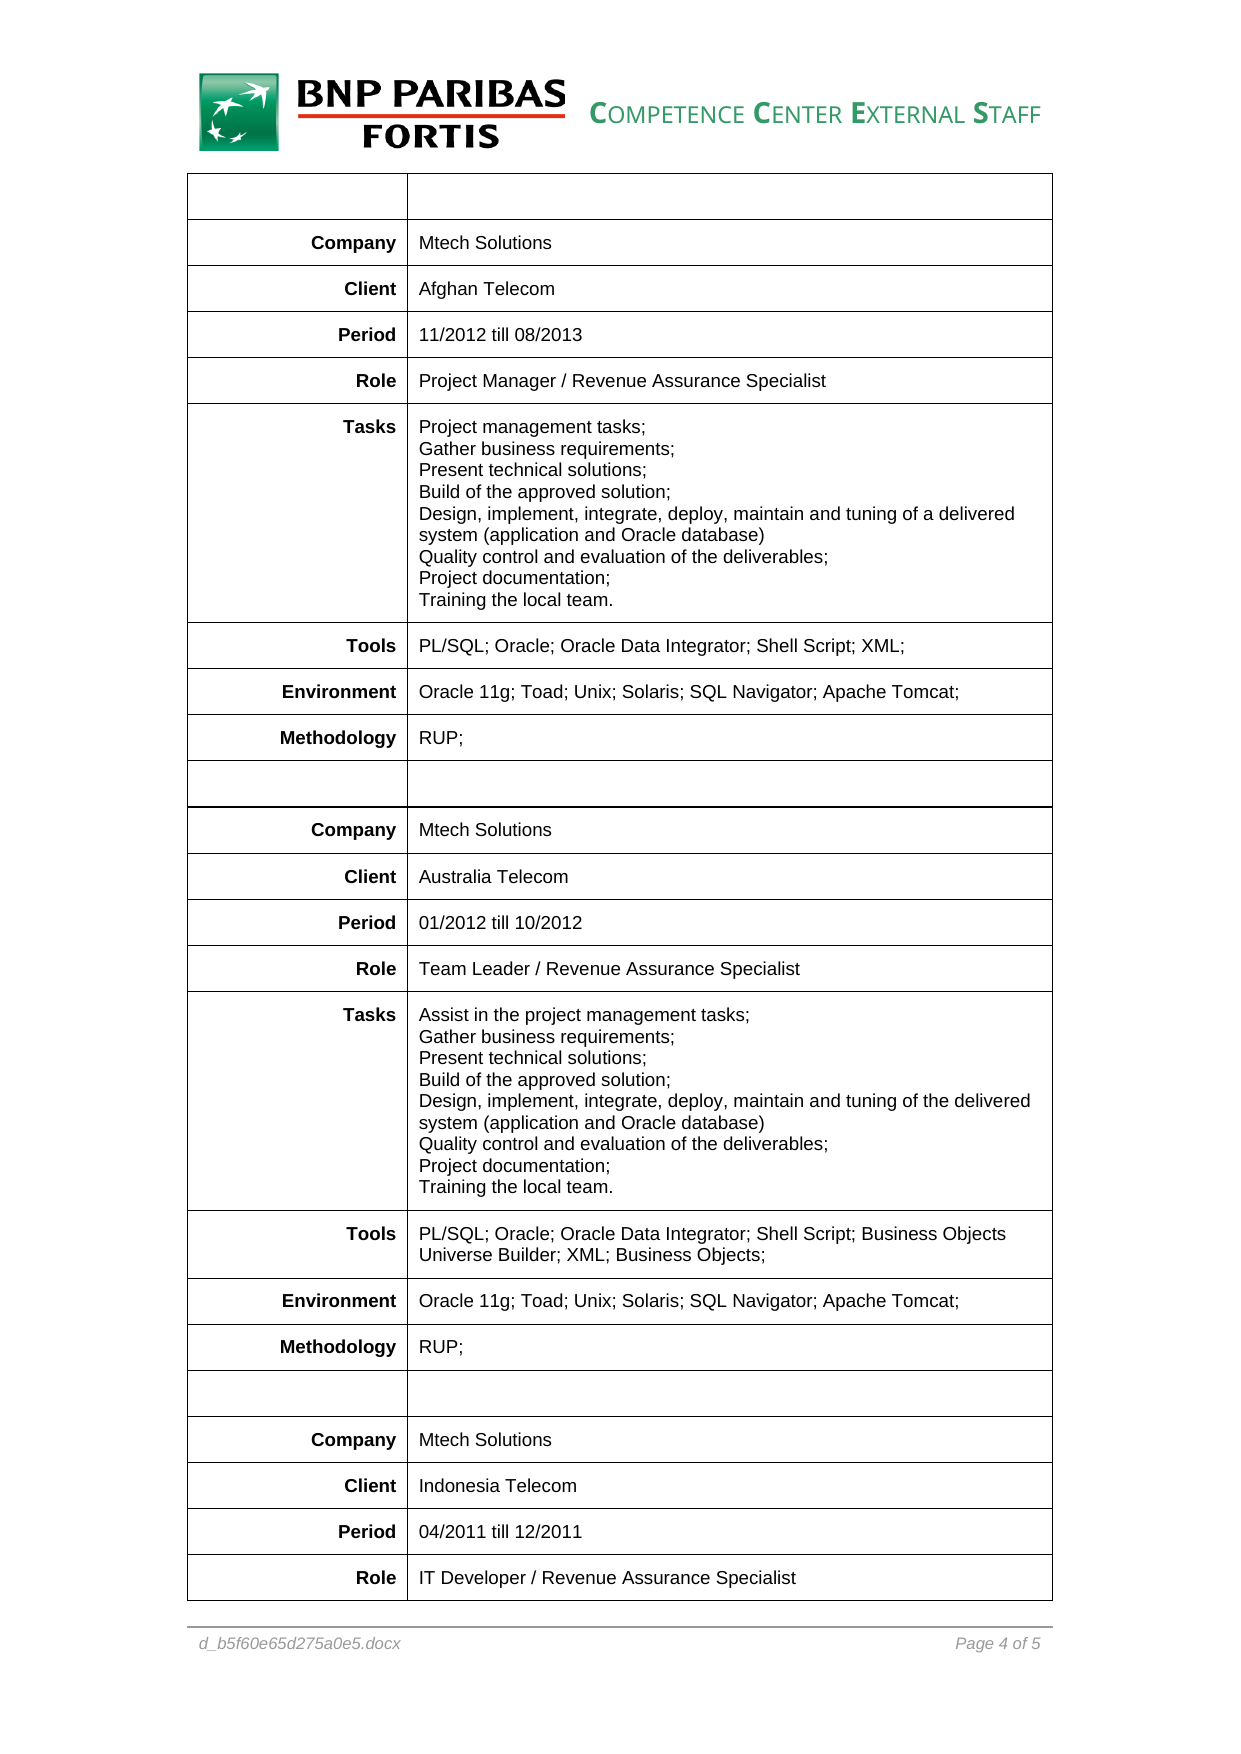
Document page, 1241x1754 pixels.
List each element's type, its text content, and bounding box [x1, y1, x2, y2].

table_cell Period [188, 1509, 407, 1554]
table_cell 11/2012 till 08/2013 [408, 312, 1052, 357]
table_cell Tasks [188, 992, 407, 1210]
table_cell Assist in the project management tasks; Gather business requirements; Present technical solutions; Build of the approved solution; Design, implement, integrate, deploy, maintain and tuning of the delivered system (application and Oracle database) Quality control and evaluation of the deliverables; Project documentation; Training the local team. [408, 992, 1052, 1210]
table_cell RUP; [408, 1325, 1052, 1370]
table_cell Role [188, 946, 407, 991]
table_cell PL/SQL; Oracle; Oracle Data Integrator; Shell Script; Business Objects Universe Builder; XML; Business Objects; [408, 1211, 1052, 1277]
table_cell Oracle 11g; Toad; Unix; Solaris; SQL Navigator; Apache Tomcat; [408, 1279, 1052, 1323]
table_cell Methodology [188, 1325, 407, 1370]
table_cell Mtech Solutions [408, 220, 1052, 265]
table_cell Company [188, 1417, 407, 1462]
table_cell Tasks [188, 404, 407, 622]
table_cell Company [188, 808, 407, 853]
table_cell Tools [188, 623, 407, 668]
table_cell PL/SQL; Oracle; Oracle Data Integrator; Shell Script; XML; [408, 623, 1052, 668]
table_cell Mtech Solutions [408, 1417, 1052, 1462]
table_cell [408, 174, 1052, 219]
table_cell Oracle 11g; Toad; Unix; Solaris; SQL Navigator; Apache Tomcat; [408, 669, 1052, 714]
table_cell Role [188, 358, 407, 403]
table_cell Australia Telecom [408, 854, 1052, 899]
table_cell Client [188, 266, 407, 311]
table_cell Methodology [188, 715, 407, 760]
table_cell Project management tasks; Gather business requirements; Present technical solutions; Build of the approved solution; Design, implement, integrate, deploy, maintain and tuning of a delivered system (application and Oracle database) Quality control and evaluation of the deliverables; Project documentation; Training the local team. [408, 404, 1052, 622]
table_cell Tools [188, 1211, 407, 1277]
table_cell Client [188, 1463, 407, 1508]
table_cell Client [188, 854, 407, 899]
table_cell Environment [188, 669, 407, 714]
table_cell 01/2012 till 10/2012 [408, 900, 1052, 945]
table_cell IT Developer / Revenue Assurance Specialist [408, 1555, 1052, 1600]
table_cell [188, 1371, 407, 1416]
table_cell Period [188, 900, 407, 945]
table_cell Team Leader / Revenue Assurance Specialist [408, 946, 1052, 991]
table_cell Afghan Telecom [408, 266, 1052, 311]
table_cell [408, 761, 1052, 806]
table_cell Project Manager / Revenue Assurance Specialist [408, 358, 1052, 403]
picture [198, 73, 565, 151]
table_cell [408, 1371, 1052, 1416]
table_cell Role [188, 1555, 407, 1600]
table_cell RUP; [408, 715, 1052, 760]
table_cell Company [188, 220, 407, 265]
table_cell Period [188, 312, 407, 357]
table_cell 04/2011 till 12/2011 [408, 1509, 1052, 1554]
table_cell [188, 174, 407, 219]
table_cell Environment [188, 1279, 407, 1323]
table_cell Mtech Solutions [408, 808, 1052, 853]
table_cell Indonesia Telecom [408, 1463, 1052, 1508]
table_cell [188, 761, 407, 806]
